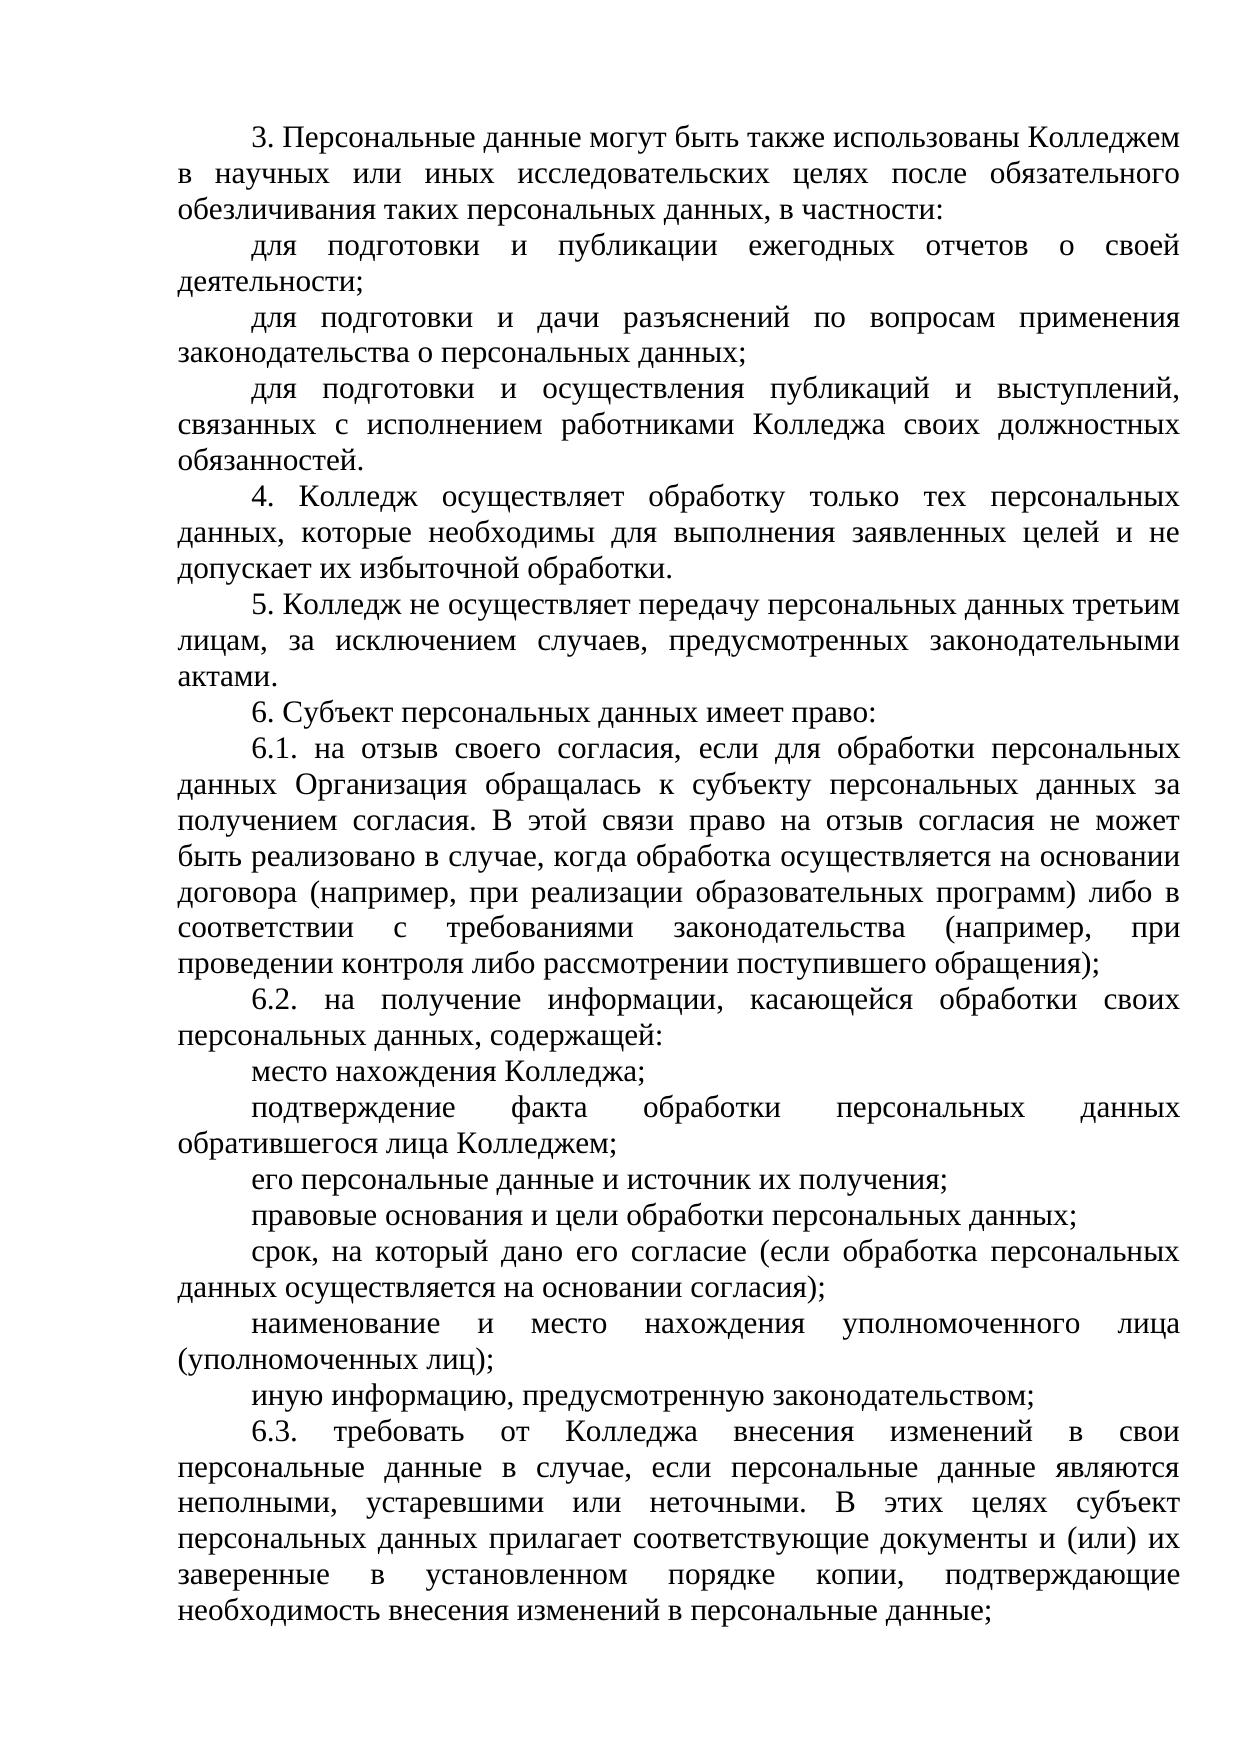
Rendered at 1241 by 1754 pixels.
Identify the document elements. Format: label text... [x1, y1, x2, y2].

text место нахождения Колледжа; [177, 1052, 1181, 1088]
text 6.2. на получение информации, касающейся обработки своих персональных данных, содержащей: [177, 981, 1181, 1052]
text срок, на который дано его согласие (если обработка персональных данных осуществляется на основании согласия); [177, 1232, 1181, 1304]
text подтверждение факта обработки персональных данных обратившегося лица Колледжем; [177, 1088, 1181, 1160]
text 4. Колледж осуществляет обработку только тех персональных данных, которые необходимы для выполнения заявленных целей и не допускает их избыточной обработки. [177, 477, 1181, 585]
text его персональные данные и источник их получения; [177, 1160, 1181, 1196]
text для подготовки и осуществления публикаций и выступлений, связанных с исполнением работниками Колледжа своих должностных обязанностей. [177, 370, 1181, 477]
text 3. Персональные данные могут быть также использованы Колледжем в научных или иных исследовательских целях после обязательного обезличивания таких персональных данных, в частности: [177, 118, 1181, 226]
text для подготовки и дачи разъяснений по вопросам применения законодательства о персональных данных; [177, 298, 1181, 370]
text наименование и место нахождения уполномоченного лица (уполномоченных лиц); [177, 1304, 1181, 1376]
text 6.1. на отзыв своего согласия, если для обработки персональных данных Организация обращалась к субъекту персональных данных за получением согласия. В этой связи право на отзыв согласия не может быть реализовано в случае, когда обработка осуществляется на основании договора (например, при реализации образовательных программ) либо в соответствии с требованиями законодательства (например, при проведении контроля либо рассмотрении поступившего обращения); [177, 729, 1181, 981]
text 6.3. требовать от Колледжа внесения изменений в свои персональные данные в случае, если персональные данные являются неполными, устаревшими или неточными. В этих целях субъект персональных данных прилагает соответствующие документы и (или) их заверенные в установленном порядке копии, подтверждающие необходимость внесения изменений в персональные данные; [177, 1412, 1181, 1627]
text 5. Колледж не осуществляет передачу персональных данных третьим лицам, за исключением случаев, предусмотренных законодательными актами. [177, 585, 1181, 693]
text 6. Субъект персональных данных имеет право: [177, 693, 1181, 729]
text иную информацию, предусмотренную законодательством; [177, 1376, 1181, 1412]
text правовые основания и цели обработки персональных данных; [177, 1196, 1181, 1232]
text для подготовки и публикации ежегодных отчетов о своей деятельности; [177, 226, 1181, 298]
